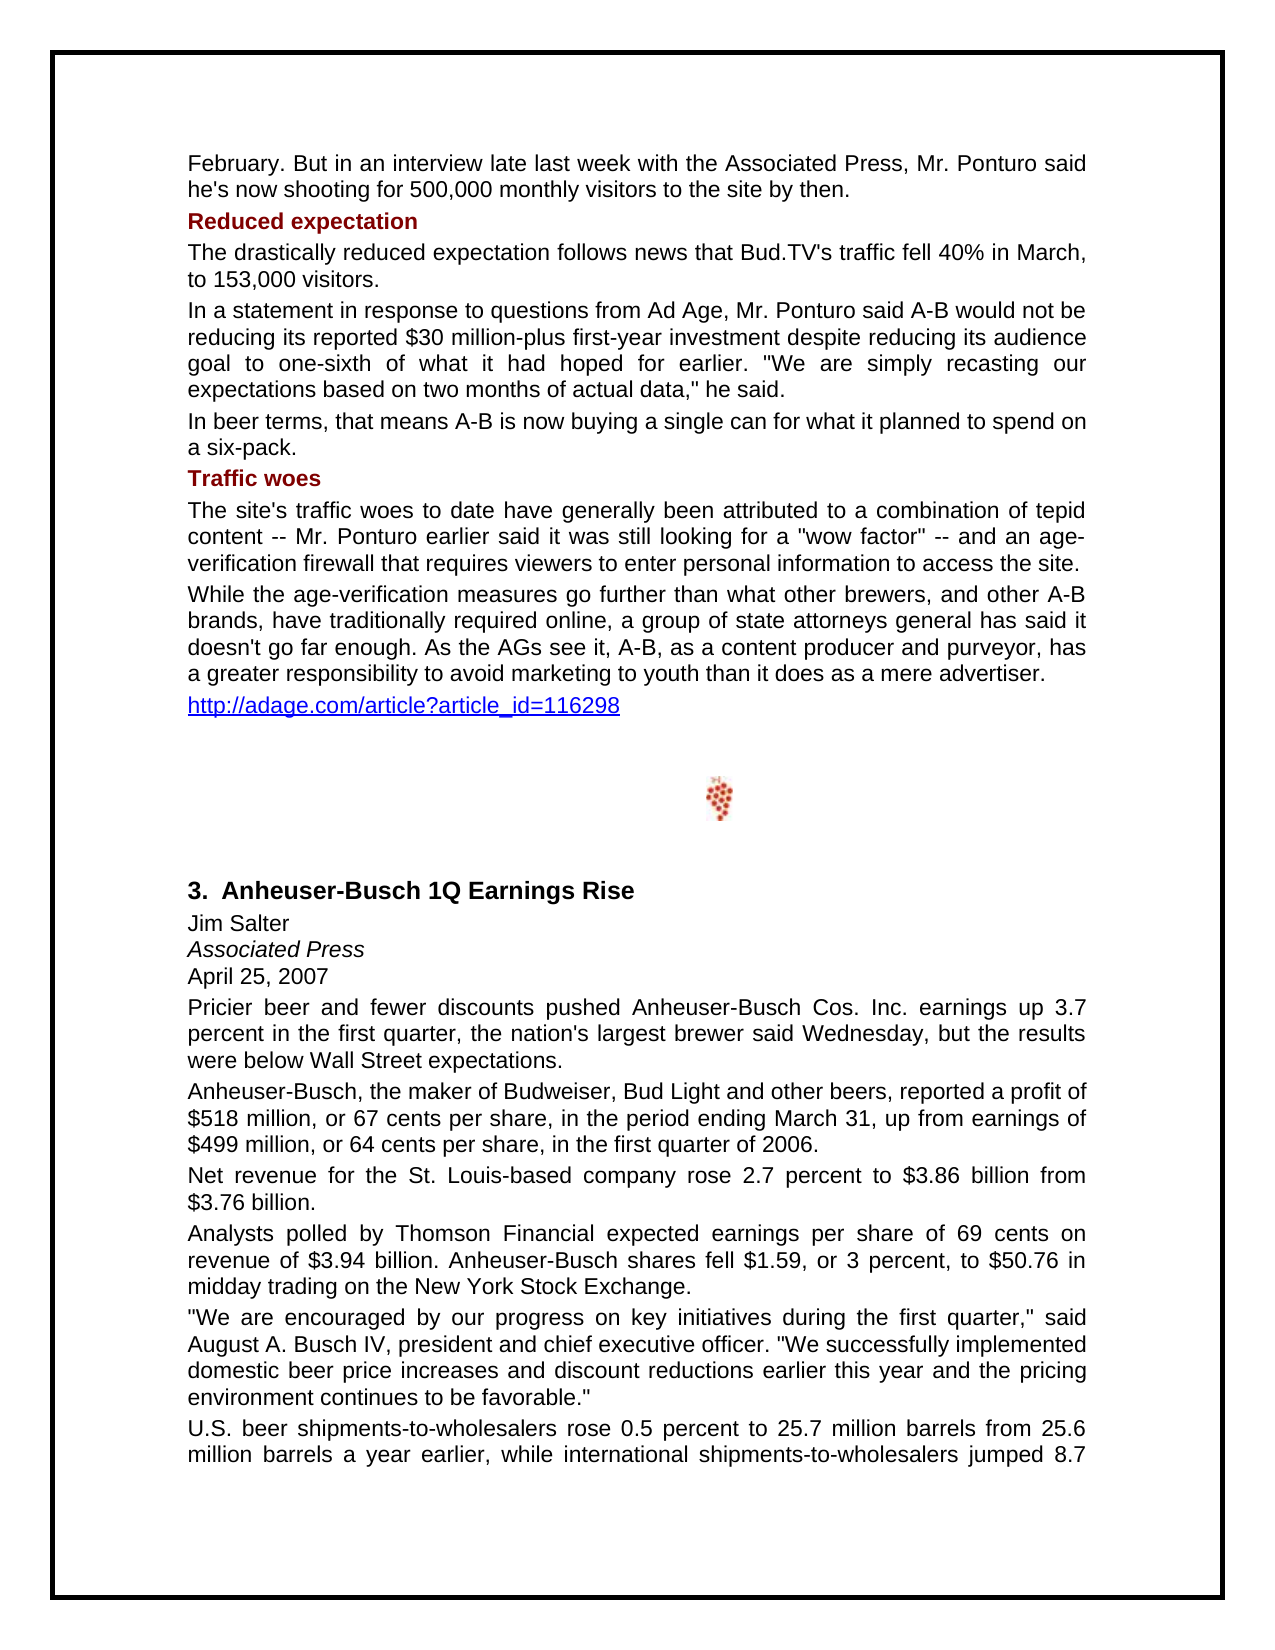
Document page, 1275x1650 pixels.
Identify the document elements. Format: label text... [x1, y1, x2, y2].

text In a statement in response to questions from Ad Age, Mr. Ponturo said A-B would not be reducing its reported $30 million-plus first-year investment despite reducing its audience goal to one-sixth of what it had hoped for earlier. "We are simply recasting our expectations based on two months of actual data," he said. [187, 297, 1087, 402]
picture [706, 776, 733, 821]
text The site's traffic woes to date have generally been attributed to a combination of tepid content -- Mr. Ponturo earlier said it was still looking for a "wow factor" -- and an age-verification firewall that requires viewers to enter personal information to access the site. [187, 497, 1087, 576]
text Pricier beer and fewer discounts pushed Anheuser-Busch Cos. Inc. earnings up 3.7 percent in the first quarter, the nation's largest brewer said Wednesday, but the results were below Wall Street expectations. [187, 994, 1087, 1073]
text Reduced expectation [187, 208, 1087, 234]
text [187, 1415, 1087, 1468]
text http://adage.com/article?article_id=116298 3. Anheuser-Busch 1Q Earnings Rise [187, 692, 1087, 905]
text Net revenue for the St. Louis-based company rose 2.7 percent to $3.86 billion from $3.76 billion. [187, 1162, 1087, 1215]
text Jim Salter Associated Press April 25, 2007 [187, 910, 1087, 989]
text Anheuser-Busch, the maker of Budweiser, Bud Light and other beers, reported a profit of $518 million, or 67 cents per share, in the period ending March 31, up from earnings of $499 million, or 64 cents per share, in the first quarter of 2006. [187, 1078, 1087, 1157]
text In beer terms, that means A-B is now buying a single can for what it planned to spend on a six-pack. [187, 408, 1087, 460]
text The drastically reduced expectation follows news that Bud.TV's traffic fell 40% in March, to 153,000 visitors. [187, 239, 1087, 292]
text "We are encouraged by our progress on key initiatives during the first quarter," said August A. Busch IV, president and chief executive officer. "We successfully implemented domestic beer price increases and discount reductions earlier this year and the pricing environment continues to be favorable." [187, 1304, 1087, 1410]
text While the age-verification measures go further than what other brewers, and other A-B brands, have traditionally required online, a group of state attorneys general has said it doesn't go far enough. As the AGs see it, A-B, as a content producer and purveyor, has a greater responsibility to avoid marketing to youth than it does as a mere advertiser. [187, 581, 1087, 686]
text Traffic woes [187, 465, 1087, 492]
text Analysts polled by Thomson Financial expected earnings per share of 69 cents on revenue of $3.94 billion. Anheuser-Busch shares fell $1.59, or 3 percent, to $50.76 in midday trading on the New York Stock Exchange. [187, 1220, 1087, 1299]
